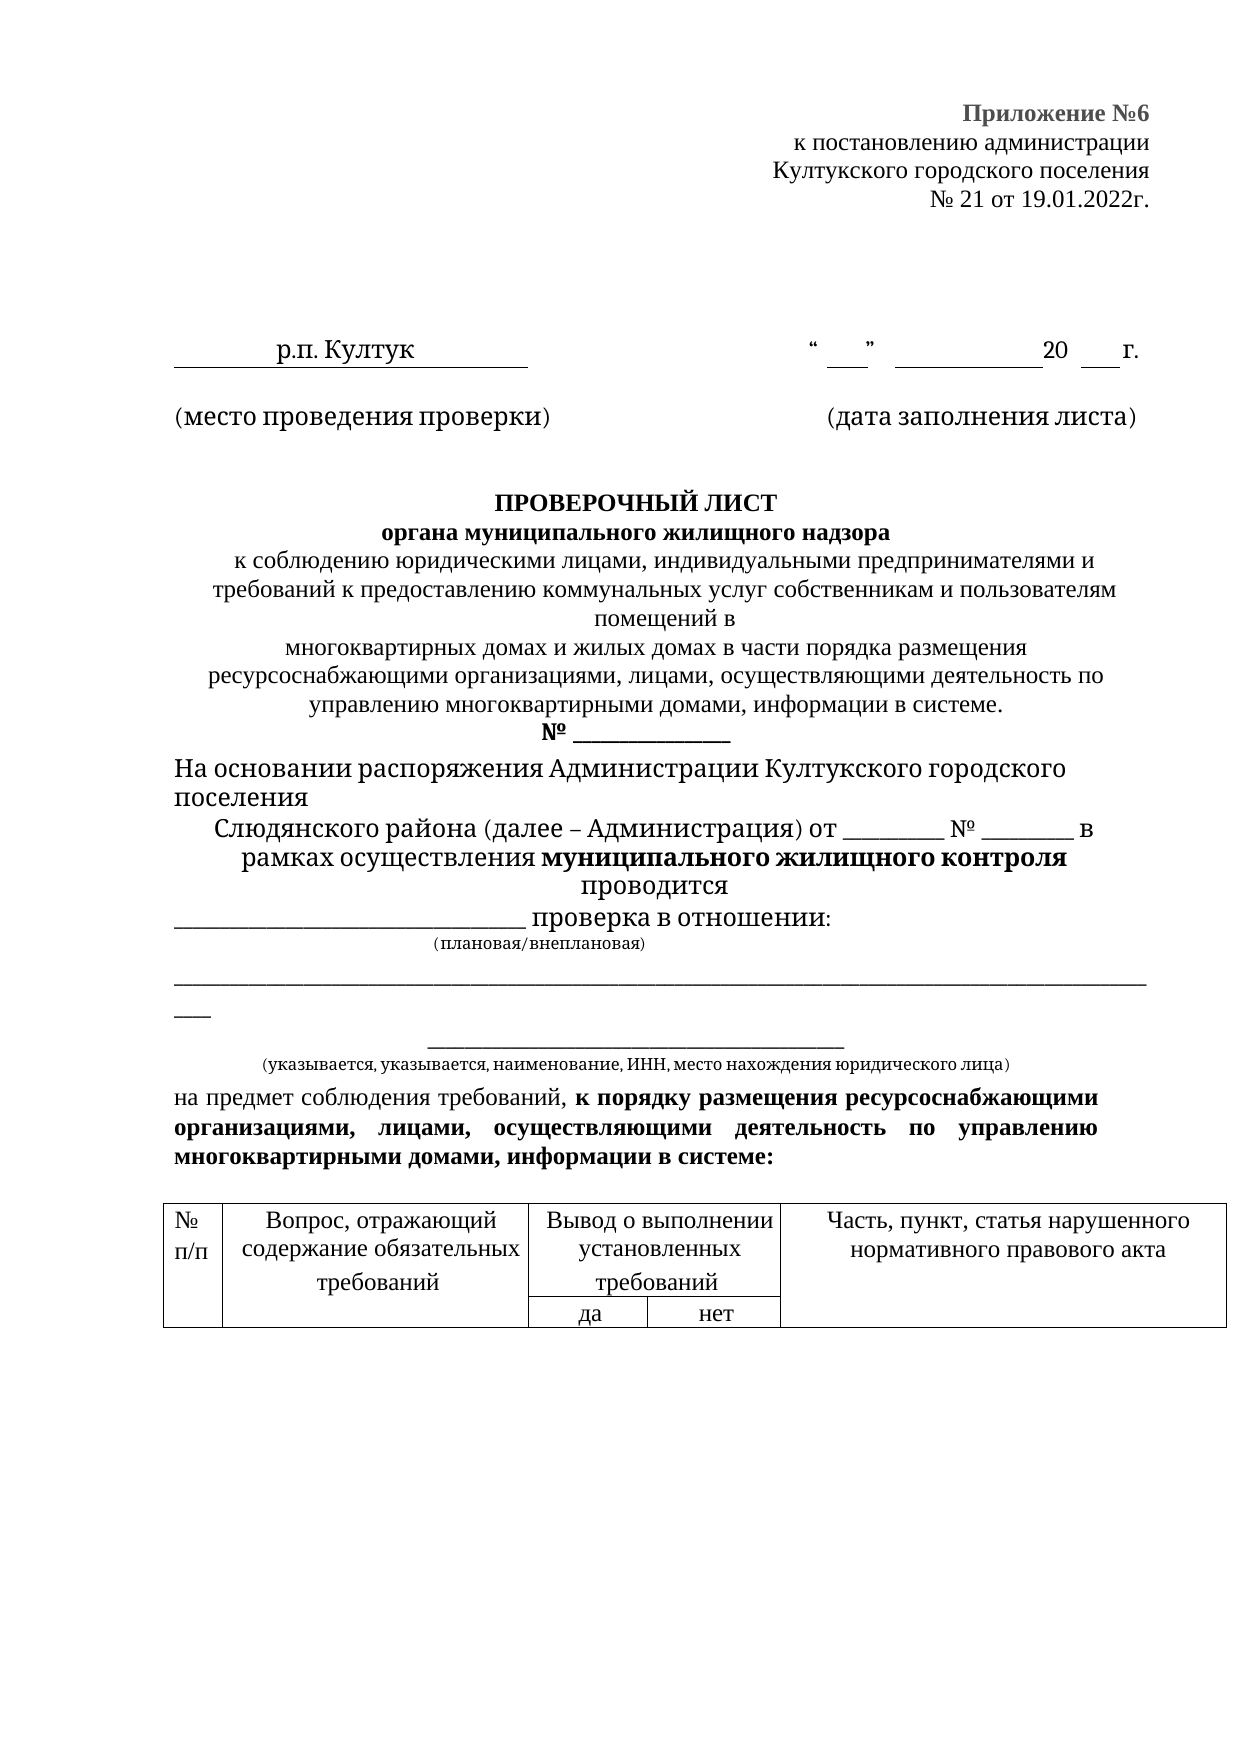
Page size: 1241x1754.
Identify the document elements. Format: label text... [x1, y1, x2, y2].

text р.п. Култук “ ” 20 г. [174, 336, 1155, 365]
text № 21 от 19.01.2022г. [174, 184, 1149, 213]
text _____________________________________________________________________________________________________________ [174, 961, 1155, 1021]
text к постановлению администрации [174, 127, 1149, 155]
table_header Вопрос, отражающий содержание обязательных требований [223, 1204, 528, 1327]
text к соблюдению юридическими лицами, индивидуальными предпринимателями и требований к предоставлению коммунальных услуг собственникам и пользователям помещений в [174, 545, 1155, 632]
text ______________________________________ проверка в отношении: [174, 903, 1155, 932]
text многоквартирных домах и жилых домах в части порядка размещения ресурсоснабжающими организациями, лицами, осуществляющими деятельность по управлению многоквартирными домами, информации в системе. [174, 632, 1138, 718]
table_header № п/п [164, 1204, 222, 1327]
text Слюдянского района (далее – Администрация) от ___________ № __________ в рамках осуществления муниципального жилищного контроля проводится [174, 815, 1134, 901]
text (указывается, указывается, наименование, ИНН, место нахождения юридического лица) [174, 1055, 1098, 1074]
text (место проведения проверки) (дата заполнения листа) [174, 403, 1155, 431]
text На основании распоряжения Администрации Култукского городского поселения [174, 755, 1155, 813]
text (плановая/внеплановая) [174, 934, 1155, 953]
text ПРОВЕРОЧНЫЙ ЛИСТ [174, 488, 1098, 517]
table_cell нет [648, 1297, 780, 1327]
text Култукского городского поселения [174, 155, 1149, 184]
text органа муниципального жилищного надзора [174, 517, 1097, 545]
table_header Часть, пункт, статья нарушенного нормативного правового акта [781, 1204, 1226, 1327]
text Приложение №6 [174, 98, 1149, 127]
table_header Вывод о выполнении установленных требований [529, 1204, 780, 1296]
table_cell да [529, 1297, 647, 1327]
text на предмет соблюдения требований, к порядку размещения ресурсоснабжающими организациями, лицами, осуществляющими деятельность по управлению многоквартирными домами, информации в системе: [174, 1082, 1099, 1170]
text _____________________________________________ [174, 1024, 1098, 1053]
text № _________________ [174, 718, 1098, 747]
